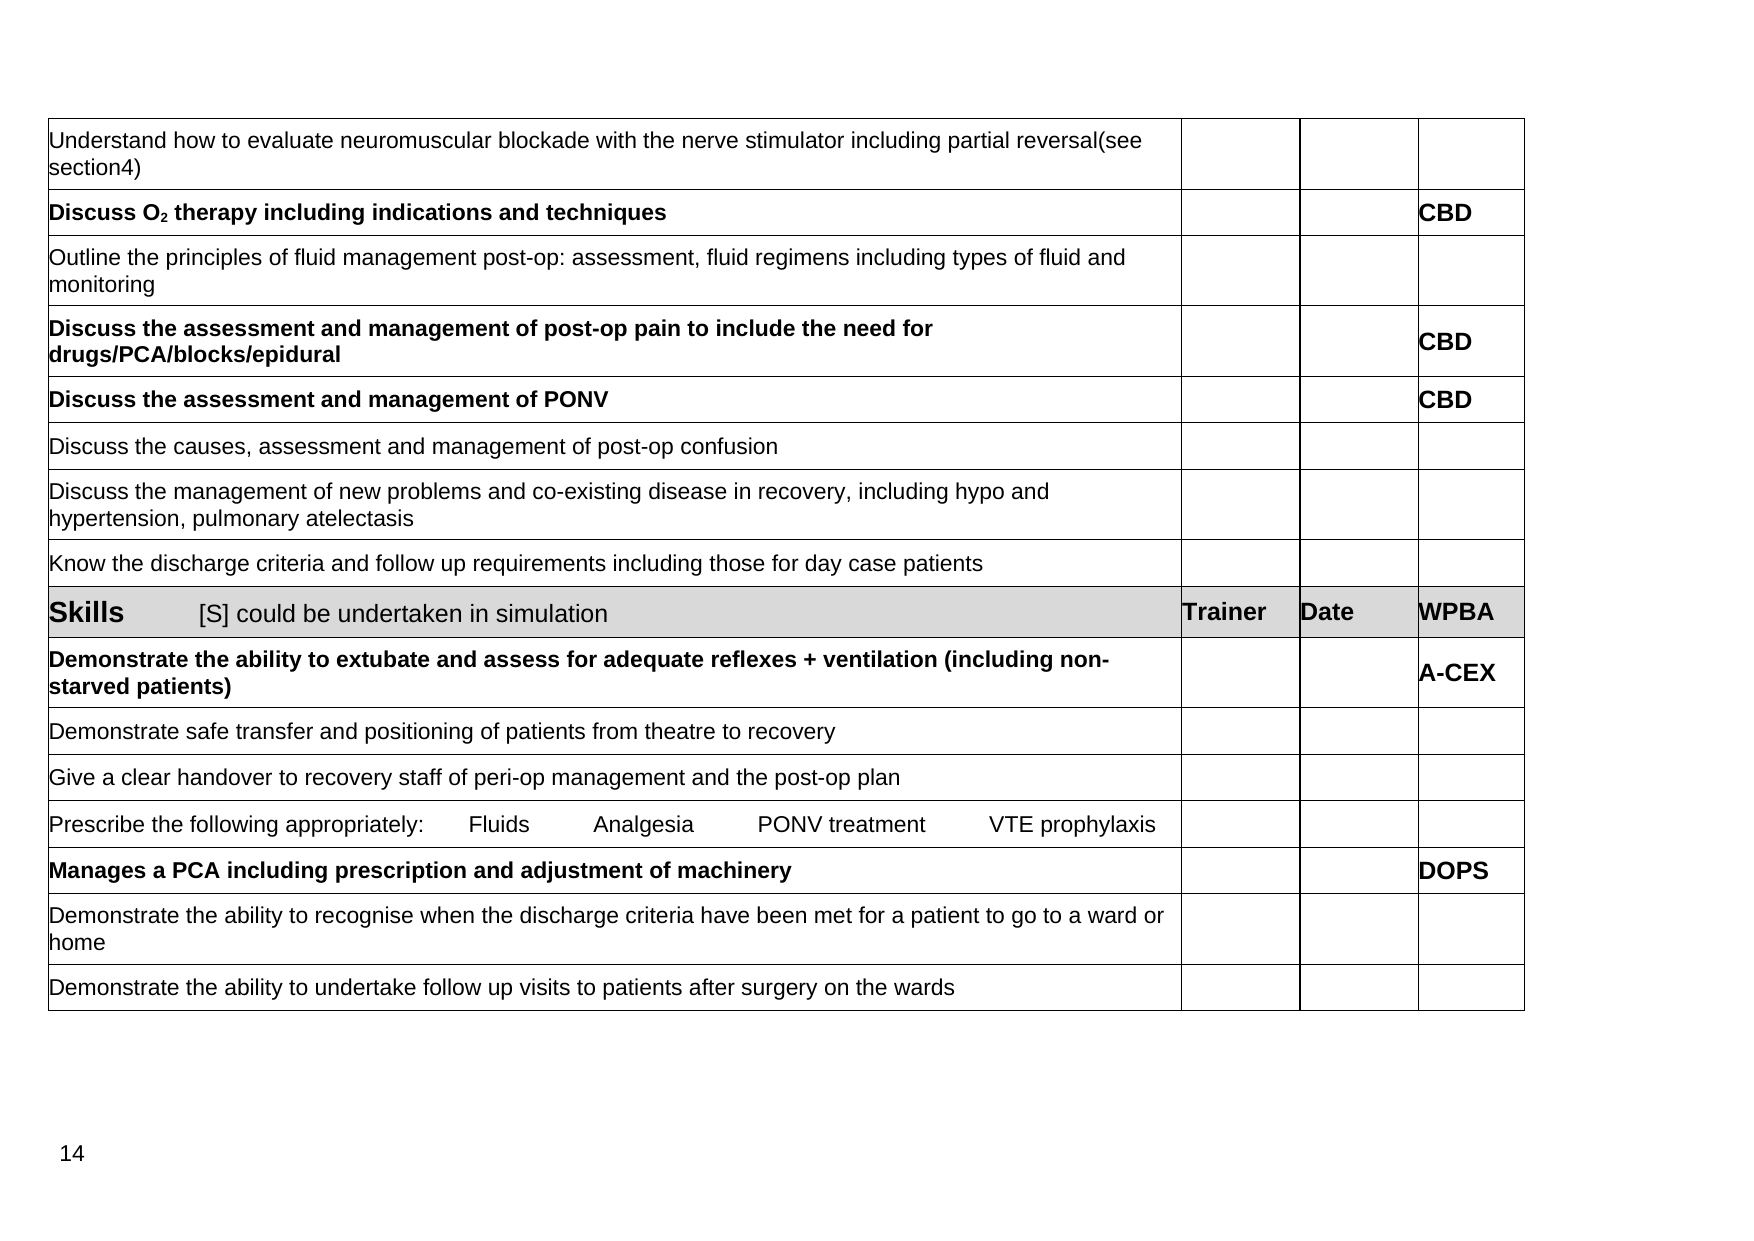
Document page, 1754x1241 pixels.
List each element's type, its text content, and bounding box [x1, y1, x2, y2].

table_cell [1182, 755, 1299, 800]
table_cell [1419, 801, 1524, 847]
table_cell [1419, 236, 1524, 305]
table_cell Prescribe the following appropriately: Fluids Analgesia PONV treatment VTE prophylaxis [49, 801, 1181, 847]
table_cell [1419, 894, 1524, 963]
table_cell [1301, 190, 1418, 235]
table_cell Trainer [1182, 587, 1299, 637]
table_cell CBD [1419, 306, 1524, 376]
table_cell [1301, 708, 1418, 754]
table_cell A-CEX [1419, 638, 1524, 707]
table_cell Demonstrate the ability to undertake follow up visits to patients after surgery on the wards [49, 965, 1181, 1010]
table_cell Demonstrate safe transfer and positioning of patients from theatre to recovery [49, 708, 1181, 754]
table_cell [1301, 638, 1418, 707]
table_cell [1419, 708, 1524, 754]
table_cell [1419, 423, 1524, 469]
table_cell Understand how to evaluate neuromuscular blockade with the nerve stimulator including partial reversal(see section4) [49, 119, 1181, 188]
table_cell [1419, 470, 1524, 539]
table_cell [1182, 965, 1299, 1010]
table_cell [1419, 965, 1524, 1010]
table_cell [1301, 540, 1418, 586]
table_cell [1182, 894, 1299, 963]
table_cell [1182, 638, 1299, 707]
table_cell [1419, 119, 1524, 188]
table_cell [1301, 119, 1418, 188]
table_cell Give a clear handover to recovery staff of peri-op management and the post-op plan [49, 755, 1181, 800]
table_cell [1301, 965, 1418, 1010]
table_cell [1182, 540, 1299, 586]
table_cell [1301, 470, 1418, 539]
table_cell DOPS [1419, 848, 1524, 893]
table_cell Manages a PCA including prescription and adjustment of machinery [49, 848, 1181, 893]
table_cell [1419, 755, 1524, 800]
table_cell Demonstrate the ability to extubate and assess for adequate reflexes + ventilation (including non-starved patients) [49, 638, 1181, 707]
table_cell [1301, 848, 1418, 893]
table_cell Know the discharge criteria and follow up requirements including those for day case patients [49, 540, 1181, 586]
table_cell Discuss the causes, assessment and management of post-op confusion [49, 423, 1181, 469]
table_cell [1301, 894, 1418, 963]
table_cell Discuss the assessment and management of post-op pain to include the need for drugs/PCA/blocks/epidural [49, 306, 1181, 376]
table_cell [1182, 190, 1299, 235]
table_cell Skills [S] could be undertaken in simulation [49, 587, 1181, 637]
table_cell [1182, 236, 1299, 305]
table_cell Outline the principles of fluid management post-op: assessment, fluid regimens including types of fluid and monitoring [49, 236, 1181, 305]
table_cell [1182, 119, 1299, 188]
table_cell CBD [1419, 377, 1524, 422]
table_cell [1301, 377, 1418, 422]
table_cell Discuss O2 therapy including indications and techniques [49, 190, 1181, 235]
table_cell [1182, 470, 1299, 539]
table_cell Discuss the management of new problems and co-existing disease in recovery, including hypo and hypertension, pulmonary atelectasis [49, 470, 1181, 539]
table_cell [1301, 801, 1418, 847]
table_cell [1182, 848, 1299, 893]
table_cell Discuss the assessment and management of PONV [49, 377, 1181, 422]
table_cell [1182, 423, 1299, 469]
table_cell CBD [1419, 190, 1524, 235]
table_cell [1419, 540, 1524, 586]
table_cell [1301, 755, 1418, 800]
table_cell [1182, 801, 1299, 847]
table_cell [1182, 306, 1299, 376]
table_cell [1182, 708, 1299, 754]
table_cell Date [1301, 587, 1418, 637]
table_cell WPBA [1419, 587, 1524, 637]
table_cell [1301, 306, 1418, 376]
table_cell [1182, 377, 1299, 422]
table_cell [1301, 236, 1418, 305]
table_cell [1301, 423, 1418, 469]
table_cell Demonstrate the ability to recognise when the discharge criteria have been met for a patient to go to a ward or home [49, 894, 1181, 963]
